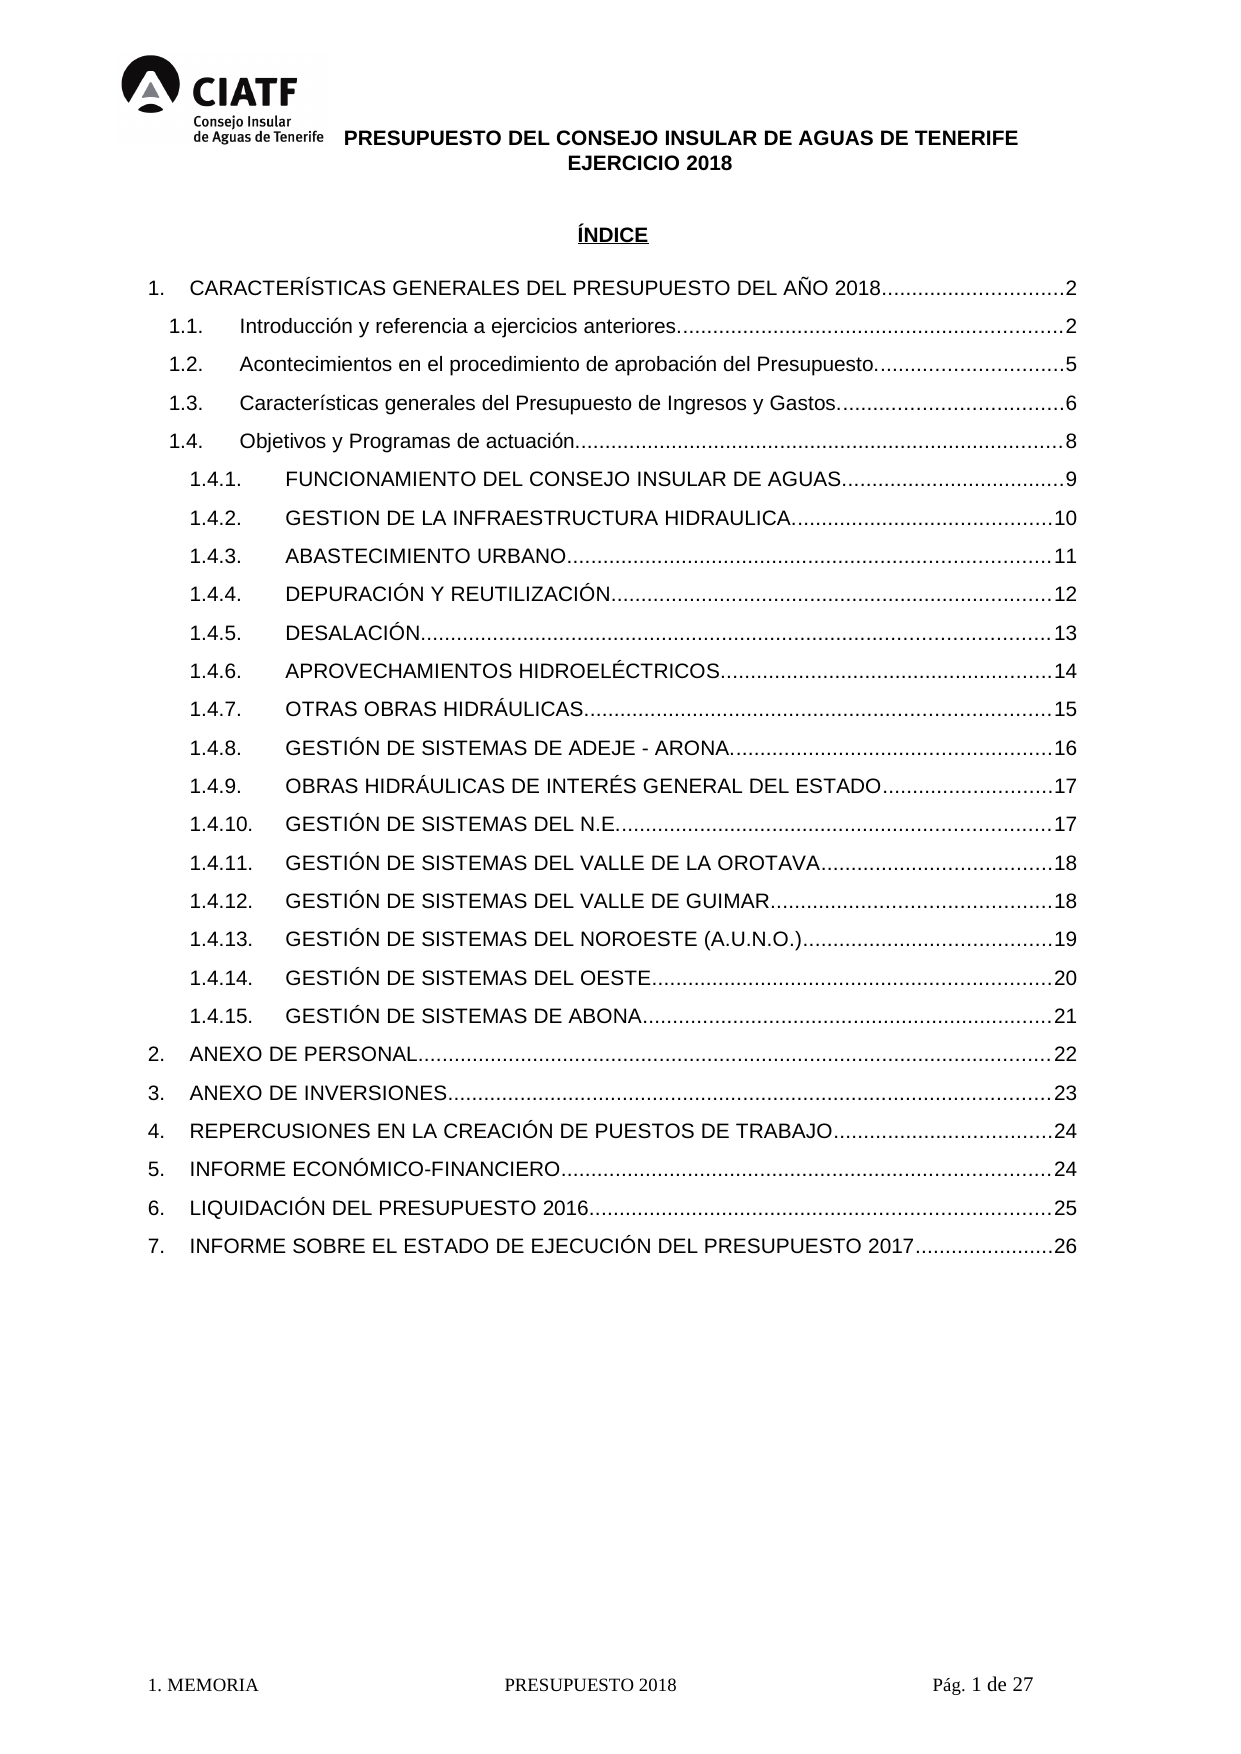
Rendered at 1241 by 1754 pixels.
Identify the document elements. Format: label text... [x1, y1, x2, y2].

text 1.4.1. FUNCIONAMIENTO DEL CONSEJO INSULAR DE AGUAS. 9 [189, 467, 1078, 491]
text 1.4.14. GESTIÓN DE SISTEMAS DEL OESTE 20 [189, 966, 1078, 990]
text 2. ANEXO DE PERSONAL 22 [148, 1042, 1078, 1066]
text 1. CARACTERÍSTICAS GENERALES DEL PRESUPUESTO DEL AÑO 2018 2 [148, 276, 1078, 300]
text 4. REPERCUSIONES EN LA CREACIÓN DE PUESTOS DE TRABAJO 24 [148, 1119, 1078, 1143]
text 1.4. Objetivos y Programas de actuación. 8 [168, 429, 1078, 453]
text 1.4.11. GESTIÓN DE SISTEMAS DEL VALLE DE LA OROTAVA 18 [189, 851, 1078, 875]
text 1.4.13. GESTIÓN DE SISTEMAS DEL NOROESTE (A.U.N.O.) 19 [189, 927, 1078, 951]
text 5. INFORME ECONÓMICO-FINANCIERO 24 [148, 1157, 1078, 1181]
text 3. ANEXO DE INVERSIONES 23 [148, 1081, 1078, 1105]
text 1.4.2. GESTION DE LA INFRAESTRUCTURA HIDRAULICA. 10 [189, 506, 1078, 530]
text 1.4.3. ABASTECIMIENTO URBANO. 11 [189, 544, 1078, 568]
text 1.4.7. OTRAS OBRAS HIDRÁULICAS. 15 [189, 697, 1078, 721]
text 1.4.6. APROVECHAMIENTOS HIDROELÉCTRICOS 14 [189, 659, 1078, 683]
text 7. INFORME SOBRE EL ESTADO DE EJECUCIÓN DEL PRESUPUESTO 2017 26 [148, 1234, 1078, 1258]
text 6. LIQUIDACIÓN DEL PRESUPUESTO 2016 25 [148, 1196, 1078, 1220]
text 1.4.5. DESALACIÓN. 13 [189, 621, 1078, 645]
text 1.4.10. GESTIÓN DE SISTEMAS DEL N.E. 17 [189, 812, 1078, 836]
picture [117, 53, 328, 146]
text 1.2. Acontecimientos en el procedimiento de aprobación del Presupuesto. 5 [168, 352, 1078, 376]
text 1.4.12. GESTIÓN DE SISTEMAS DEL VALLE DE GUIMAR 18 [189, 889, 1078, 913]
text 1.4.4. DEPURACIÓN Y REUTILIZACIÓN 12 [189, 582, 1078, 606]
text 1.3. Características generales del Presupuesto de Ingresos y Gastos. 6 [168, 391, 1078, 415]
text 1.4.15. GESTIÓN DE SISTEMAS DE ABONA 21 [189, 1004, 1078, 1028]
text 1.1. Introducción y referencia a ejercicios anteriores. 2 [168, 314, 1078, 338]
title ÍNDICE [148, 223, 1078, 247]
text 1.4.9. OBRAS HIDRÁULICAS DE INTERÉS GENERAL DEL ESTADO 17 [189, 774, 1078, 798]
text 1.4.8. GESTIÓN DE SISTEMAS DE ADEJE - ARONA. 16 [189, 736, 1078, 760]
